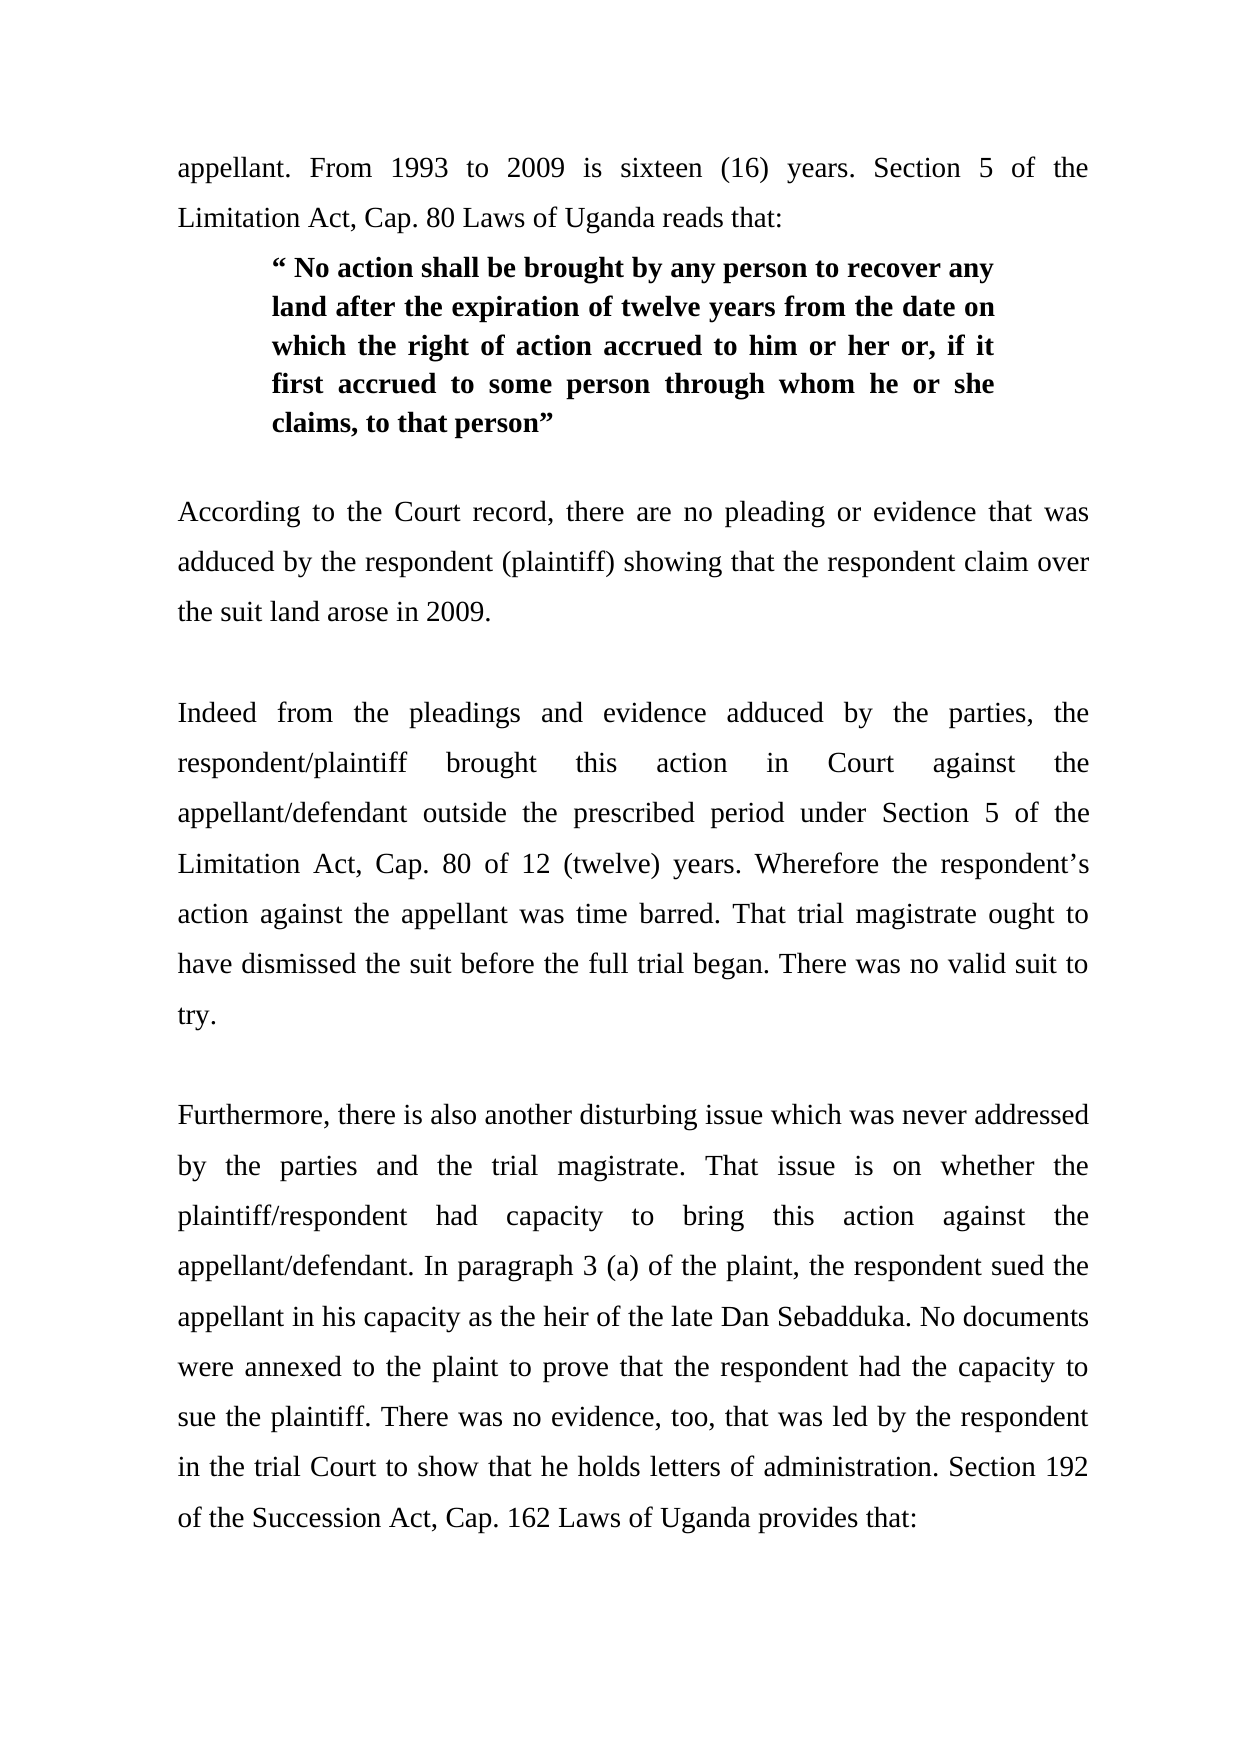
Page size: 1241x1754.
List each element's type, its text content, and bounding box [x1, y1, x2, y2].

text Indeed from the pleadings and evidence adduced by the parties, the respondent/plaintiff brought this action in Court against the appellant/defendant outside the prescribed period under Section 5 of the Limitation Act, Cap. 80 of 12 (twelve) years. Wherefore the respondent’s action against the appellant was time barred. That trial magistrate ought to have dismissed the suit before the full trial began. There was no valid suit to try. [177, 695, 1090, 1030]
text “ No action shall be brought by any person to recover any land after the expiration of twelve years from the date on which the right of action accrued to him or her or, if it first accrued to some person through whom he or she claims, to that person” [272, 251, 996, 438]
text Furthermore, there is also another disturbing issue which was never addressed by the parties and the trial magistrate. That issue is on whether the plaintiff/respondent had capacity to bring this action against the appellant/defendant. In paragraph 3 (a) of the plaint, the respondent sued the appellant in his capacity as the heir of the late Dan Sebadduka. No documents were annexed to the plaint to prove that the respondent had the capacity to sue the plaintiff. There was no evidence, too, that was led by the respondent in the trial Court to show that he holds letters of administration. Section 192 of the Succession Act, Cap. 162 Laws of Uganda provides that: [177, 1097, 1090, 1533]
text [177, 150, 1090, 234]
text According to the Court record, there are no pleading or evidence that was adduced by the respondent (plaintiff) showing that the respondent claim over the suit land arose in 2009. [177, 494, 1090, 628]
